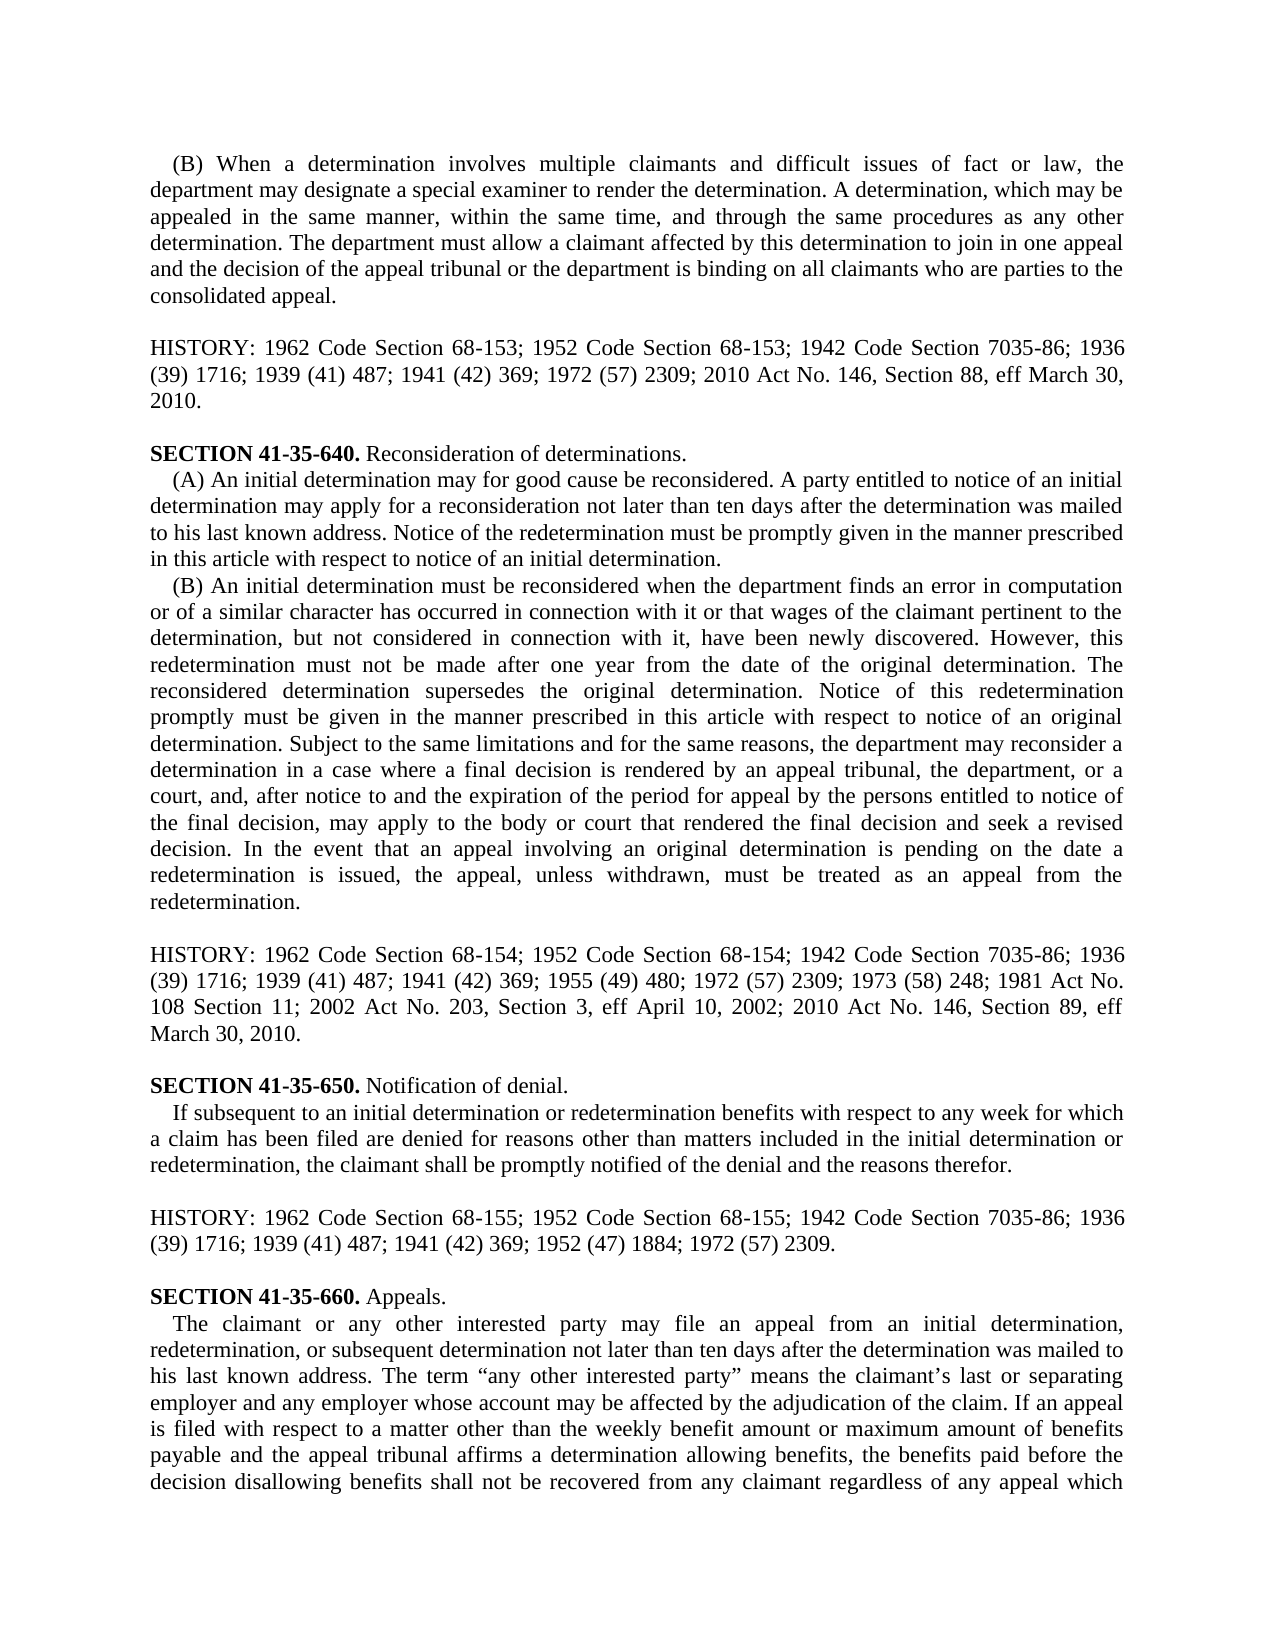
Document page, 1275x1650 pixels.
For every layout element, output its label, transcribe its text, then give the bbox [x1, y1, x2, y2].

text HISTORY: 1962 Code Section 68-153; 1952 Code Section 68-153; 1942 Code Section 7035-86; 1936 (39) 1716; 1939 (41) 487; 1941 (42) 369; 1972 (57) 2309; 2010 Act No. 146, Section 88, eff March 30, 2010. [150, 334, 1125, 413]
text If subsequent to an initial determination or redetermination benefits with respect to any week for which a claim has been filed are denied for reasons other than matters included in the initial determination or redetermination, the claimant shall be promptly notified of the denial and the reasons therefor. [150, 1099, 1125, 1178]
text (B) When a determination involves multiple claimants and difficult issues of fact or law, the department may designate a special examiner to render the determination. A determination, which may be appealed in the same manner, within the same time, and through the same procedures as any other determination. The department must allow a claimant affected by this determination to join in one appeal and the decision of the appeal tribunal or the department is binding on all claimants who are parties to the consolidated appeal. [150, 150, 1125, 308]
text HISTORY: 1962 Code Section 68-155; 1952 Code Section 68-155; 1942 Code Section 7035-86; 1936 (39) 1716; 1939 (41) 487; 1941 (42) 369; 1952 (47) 1884; 1972 (57) 2309. [150, 1204, 1125, 1257]
text HISTORY: 1962 Code Section 68-154; 1952 Code Section 68-154; 1942 Code Section 7035-86; 1936 (39) 1716; 1939 (41) 487; 1941 (42) 369; 1955 (49) 480; 1972 (57) 2309; 1973 (58) 248; 1981 Act No. 108 Section 11; 2002 Act No. 203, Section 3, eff April 10, 2002; 2010 Act No. 146, Section 89, eff March 30, 2010. [150, 941, 1125, 1046]
text SECTION 41-35-660. Appeals. [150, 1283, 1125, 1309]
text SECTION 41-35-640. Reconsideration of determinations. [150, 440, 1125, 466]
text (A) An initial determination may for good cause be reconsidered. A party entitled to notice of an initial determination may apply for a reconsideration not later than ten days after the determination was mailed to his last known address. Notice of the redetermination must be promptly given in the manner prescribed in this article with respect to notice of an initial determination. [150, 466, 1125, 572]
text SECTION 41-35-650. Notification of denial. [150, 1072, 1125, 1099]
text (B) An initial determination must be reconsidered when the department finds an error in computation or of a similar character has occurred in connection with it or that wages of the claimant pertinent to the determination, but not considered in connection with it, have been newly discovered. However, this redetermination must not be made after one year from the date of the original determination. The reconsidered determination supersedes the original determination. Notice of this redetermination promptly must be given in the manner prescribed in this article with respect to notice of an original determination. Subject to the same limitations and for the same reasons, the department may reconsider a determination in a case where a final decision is rendered by an appeal tribunal, the department, or a court, and, after notice to and the expiration of the period for appeal by the persons entitled to notice of the final decision, may apply to the body or court that rendered the final decision and seek a revised decision. In the event that an appeal involving an original determination is pending on the date a redetermination is issued, the appeal, unless withdrawn, must be treated as an appeal from the redetermination. [150, 572, 1125, 914]
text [150, 1309, 1125, 1494]
